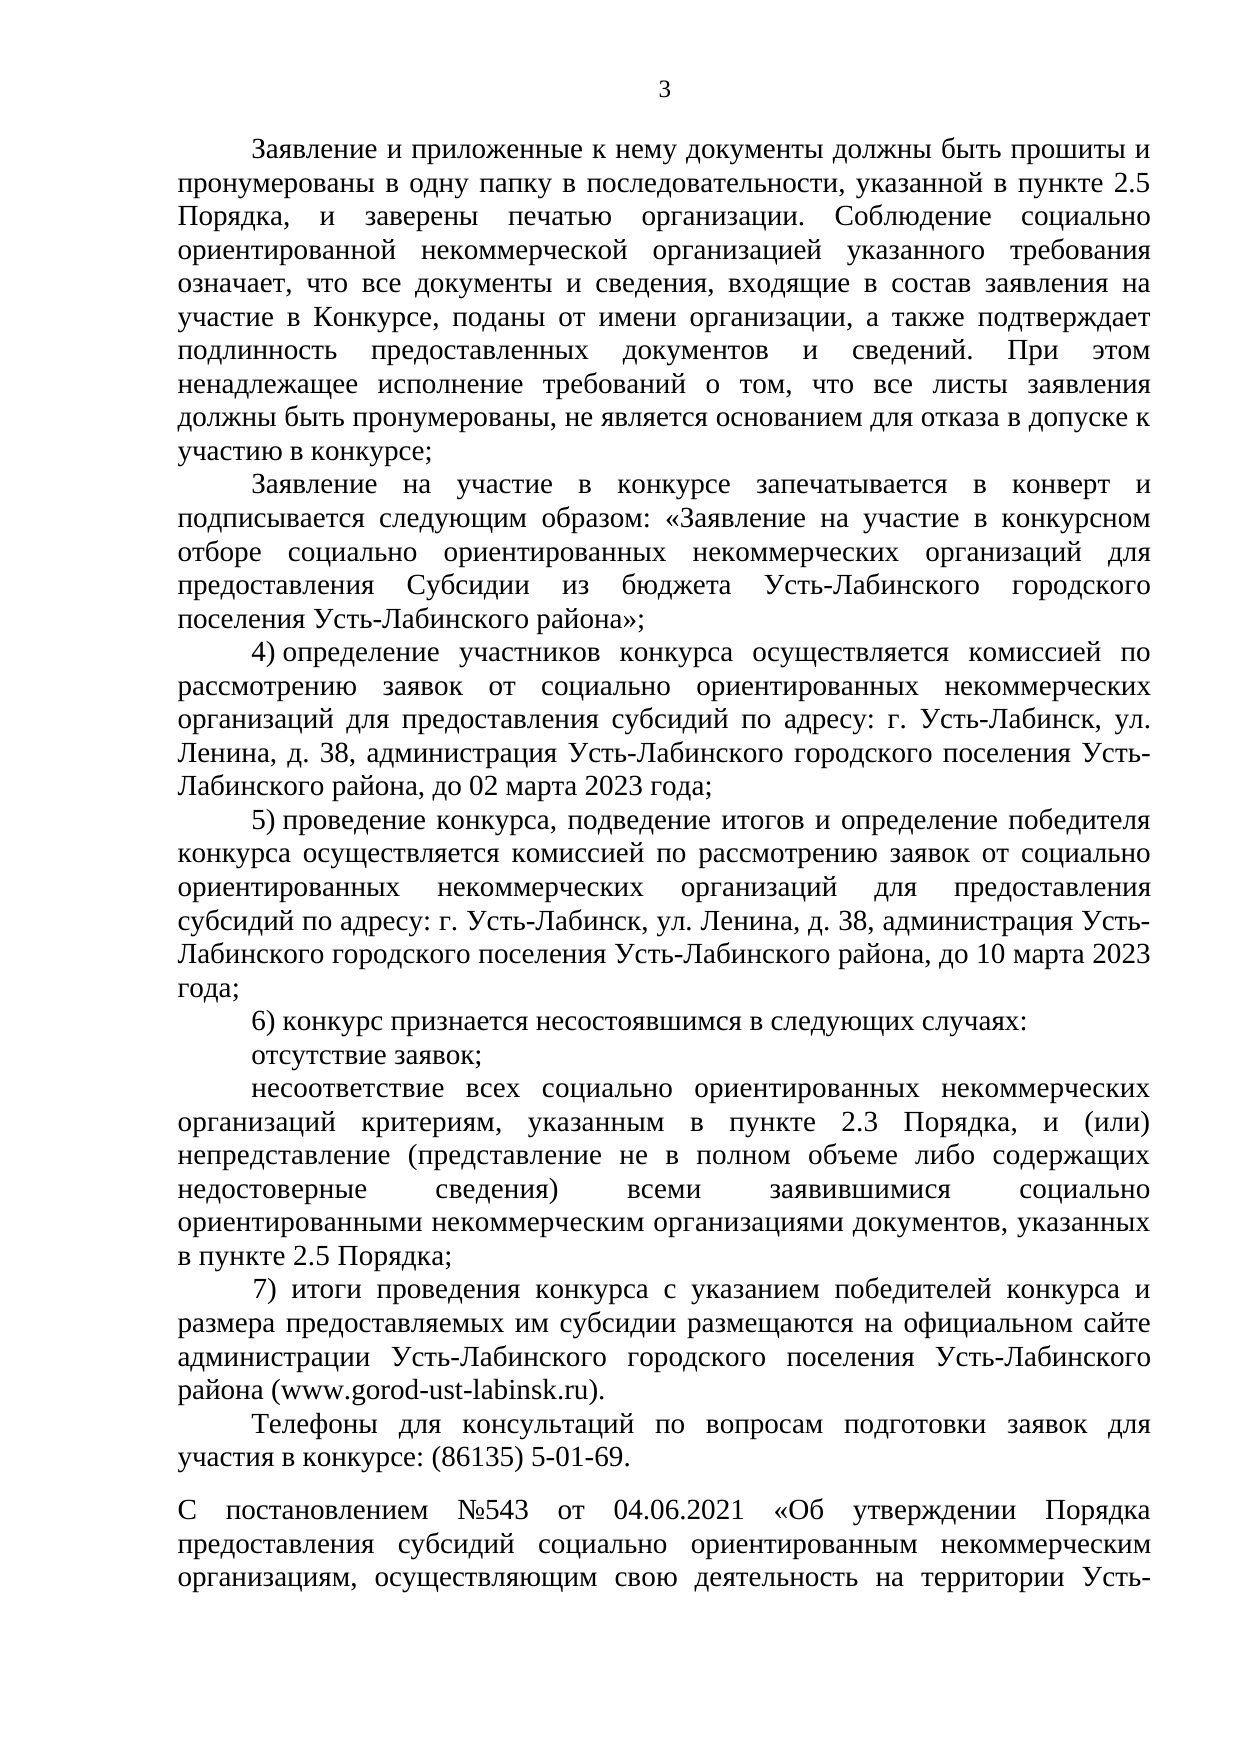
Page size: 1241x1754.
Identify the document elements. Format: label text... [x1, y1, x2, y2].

text отсутствие заявок; [177, 1037, 1152, 1070]
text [177, 1492, 1152, 1593]
text Заявление и приложенные к нему документы должны быть прошиты и пронумерованы в одну папку в последовательности, указанной в пункте 2.5 Порядка, и заверены печатью организации. Соблюдение социально ориентированной некоммерческой организацией указанного требования означает, что все документы и сведения, входящие в состав заявления на участие в Конкурсе, поданы от имени организации, а также подтверждает подлинность предоставленных документов и сведений. При этом ненадлежащее исполнение требований о том, что все листы заявления должны быть пронумерованы, не является основанием для отказа в допуске к участию в конкурсе; [177, 131, 1152, 467]
text 7) итоги проведения конкурса с указанием победителей конкурса и размера предоставляемых им субсидии размещаются на официальном сайте администрации Усть-Лабинского городского поселения Усть-Лабинского района (www.gorod-ust-labinsk.ru). [177, 1272, 1152, 1406]
text 4) определение участников конкурса осуществляется комиссией по рассмотрению заявок от социально ориентированных некоммерческих организаций для предоставления субсидий по адресу: г. Усть-Лабинск, ул. Ленина, д. 38, администрация Усть-Лабинского городского поселения Усть-Лабинского района, до 02 марта 2023 года; [177, 634, 1152, 802]
text 5) проведение конкурса, подведение итогов и определение победителя конкурса осуществляется комиссией по рассмотрению заявок от социально ориентированных некоммерческих организаций для предоставления субсидий по адресу: г. Усть-Лабинск, ул. Ленина, д. 38, администрация Усть-Лабинского городского поселения Усть-Лабинского района, до 10 марта 2023 года; [177, 802, 1152, 1003]
text несоответствие всех социально ориентированных некоммерческих организаций критериям, указанным в пункте 2.3 Порядка, и (или) непредставление (представление не в полном объеме либо содержащих недостоверные сведения) всеми заявившимися социально ориентированными некоммерческим организациями документов, указанных в пункте 2.5 Порядка; [177, 1070, 1152, 1272]
text 6) конкурс признается несостоявшимся в следующих случаях: [177, 1003, 1152, 1037]
text Телефоны для консультаций по вопросам подготовки заявок для участия в конкурсе: (86135) 5-01-69. [177, 1406, 1152, 1473]
text Заявление на участие в конкурсе запечатывается в конверт и подписывается следующим образом: «Заявление на участие в конкурсном отборе социально ориентированных некоммерческих организаций для предоставления Субсидии из бюджета Усть-Лабинского городского поселения Усть-Лабинского района»; [177, 467, 1152, 634]
